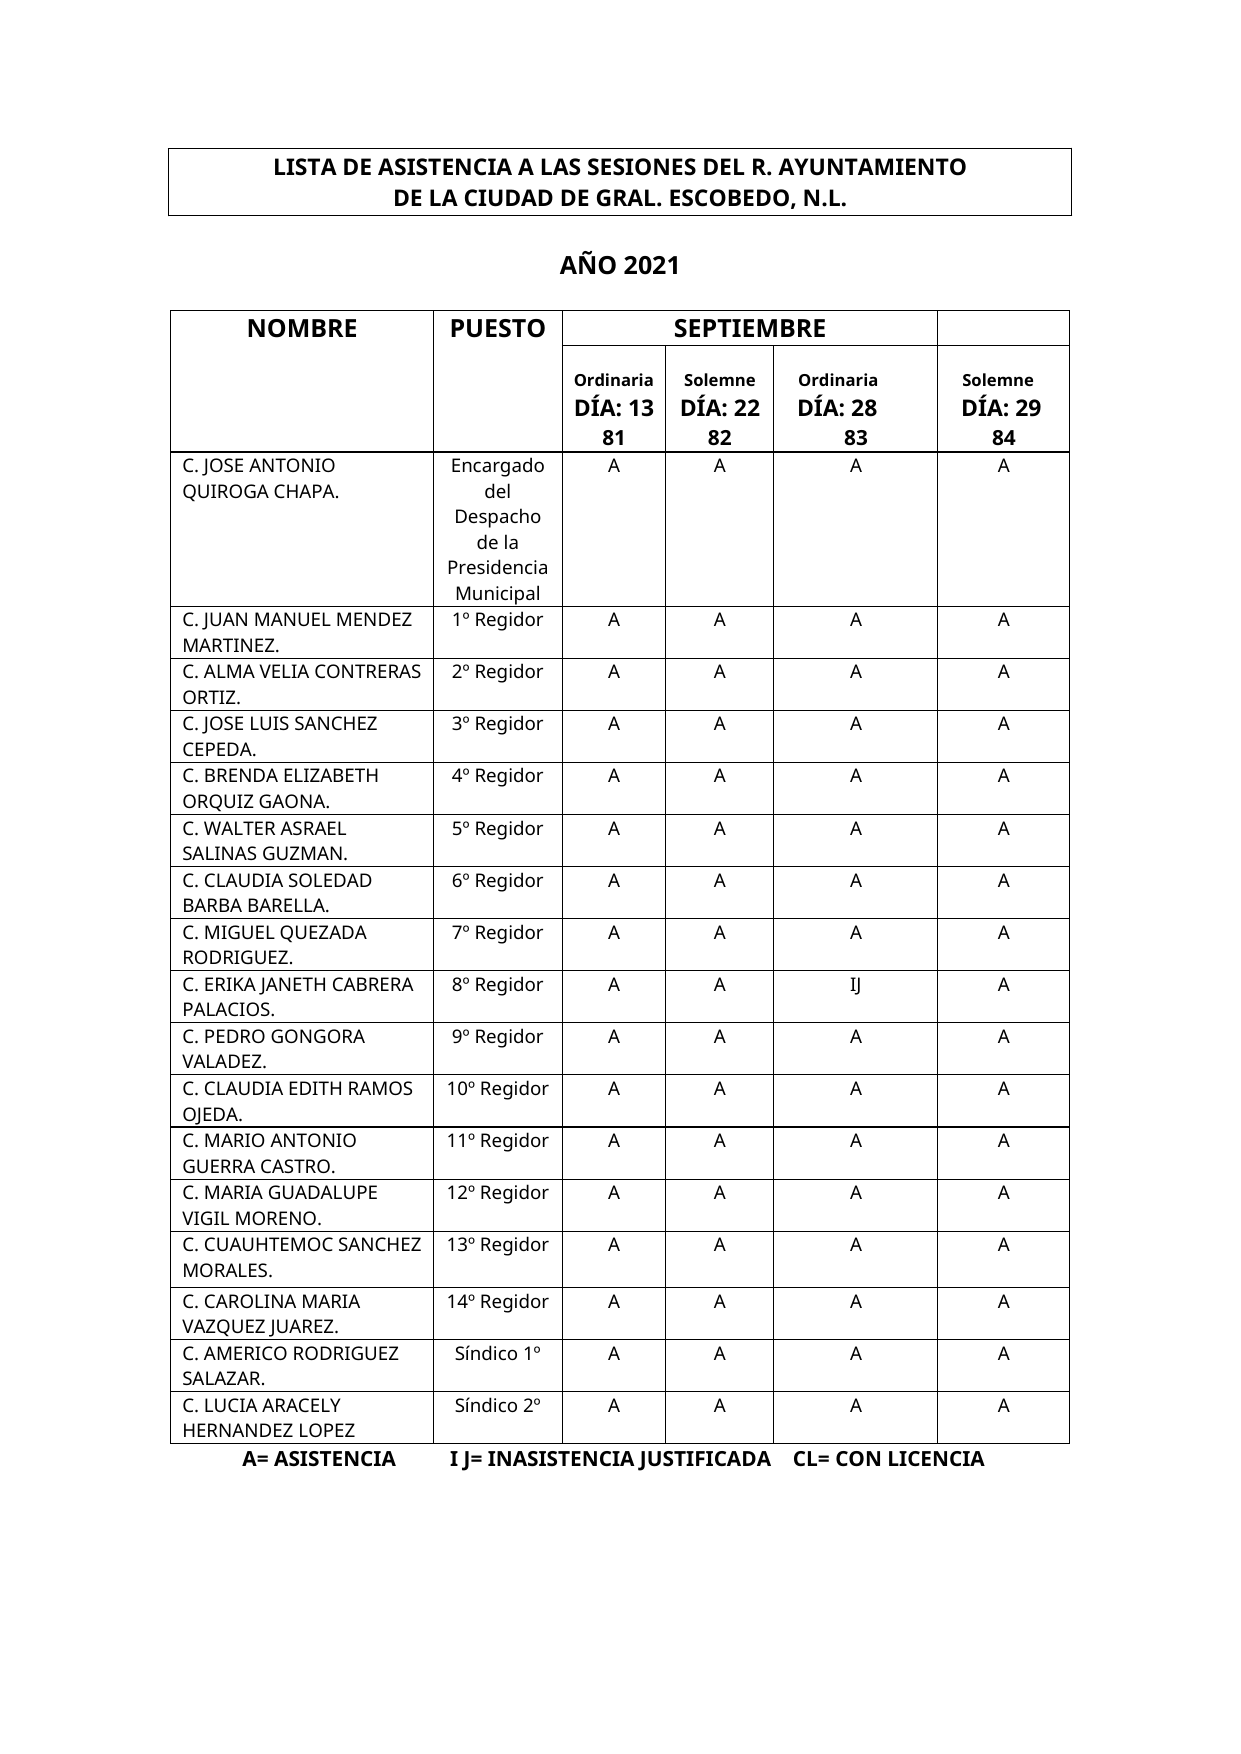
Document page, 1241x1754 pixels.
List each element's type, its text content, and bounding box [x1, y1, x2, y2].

table_cell 9º Regidor [434, 1023, 562, 1074]
table_cell 1º Regidor [434, 607, 562, 658]
table_cell A [938, 1288, 1069, 1339]
table_cell 6º Regidor [434, 867, 562, 918]
table_cell A [774, 453, 937, 606]
table_cell 8º Regidor [434, 971, 562, 1022]
table_cell A [938, 867, 1069, 918]
table_cell A [774, 711, 937, 762]
table_cell A [938, 659, 1069, 710]
table_cell 3º Regidor [434, 711, 562, 762]
table_cell C. ERIKA JANETH CABRERA PALACIOS. [171, 971, 433, 1022]
table_header SEPTIEMBRE [563, 311, 937, 345]
table_cell Ordinaria DÍA: 13 81 [563, 346, 665, 451]
table_cell C. CLAUDIA EDITH RAMOS OJEDA. [171, 1075, 433, 1126]
table_cell A [666, 1232, 773, 1287]
table_cell A [774, 607, 937, 658]
table_cell A [666, 1392, 773, 1443]
text LISTA DE ASISTENCIA A LAS SESIONES DEL R. AYUNTAMIENTO [169, 149, 1071, 179]
table_cell A [938, 453, 1069, 606]
table_cell A [563, 453, 665, 606]
table_cell A [563, 867, 665, 918]
table_cell A [938, 1180, 1069, 1231]
table_cell A [563, 1232, 665, 1287]
table_cell Solemne DÍA: 22 82 [666, 346, 773, 451]
table_cell A [666, 453, 773, 606]
table_cell A [563, 1075, 665, 1126]
table_cell A [563, 711, 665, 762]
table_cell A [774, 1128, 937, 1178]
table_cell 5º Regidor [434, 815, 562, 866]
table_cell 10º Regidor [434, 1075, 562, 1126]
table_cell C. JOSE LUIS SANCHEZ CEPEDA. [171, 711, 433, 762]
table_cell A [774, 1075, 937, 1126]
table_cell A [563, 607, 665, 658]
text AÑO 2021 [177, 248, 1063, 282]
table_cell A [666, 919, 773, 970]
table_cell A [774, 1023, 937, 1074]
table_cell A [666, 1075, 773, 1126]
table_cell Encargado del Despacho de la Presidencia Municipal [434, 453, 562, 606]
table_cell Ordinaria DÍA: 28 83 [774, 346, 937, 451]
table_cell C. CLAUDIA SOLEDAD BARBA BARELLA. [171, 867, 433, 918]
table_cell A [563, 1023, 665, 1074]
table_cell C. JUAN MANUEL MENDEZ MARTINEZ. [171, 607, 433, 658]
table_cell A [774, 815, 937, 866]
table_cell A [774, 1180, 937, 1231]
table_cell A [938, 815, 1069, 866]
table_cell A [938, 1075, 1069, 1126]
table_cell A [666, 815, 773, 866]
table_cell A [563, 1180, 665, 1231]
table_cell A [666, 711, 773, 762]
table_cell A [563, 659, 665, 710]
text A= ASISTENCIA I J= INASISTENCIA JUSTIFICADA CL= CON LICENCIA [177, 1444, 1063, 1473]
table_cell C. WALTER ASRAEL SALINAS GUZMAN. [171, 815, 433, 866]
table_cell A [666, 659, 773, 710]
table_cell C. MARIO ANTONIO GUERRA CASTRO. [171, 1128, 433, 1178]
table_cell 11º Regidor [434, 1128, 562, 1178]
table_cell C. PEDRO GONGORA VALADEZ. [171, 1023, 433, 1074]
table_cell 7º Regidor [434, 919, 562, 970]
table_cell C. MARIA GUADALUPE VIGIL MORENO. [171, 1180, 433, 1231]
table_cell A [563, 763, 665, 814]
table_cell A [774, 1232, 937, 1287]
table_cell A [563, 971, 665, 1022]
table_cell A [666, 1128, 773, 1178]
table_cell C. ALMA VELIA CONTRERAS ORTIZ. [171, 659, 433, 710]
table_cell A [774, 763, 937, 814]
table_cell A [666, 607, 773, 658]
table_cell A [938, 1128, 1069, 1178]
table_cell A [563, 919, 665, 970]
table_cell A [563, 1392, 665, 1443]
table_cell A [938, 711, 1069, 762]
table_cell A [666, 1340, 773, 1391]
table_cell A [774, 1288, 937, 1339]
table_cell A [774, 1340, 937, 1391]
table_cell A [774, 919, 937, 970]
table_cell A [938, 1232, 1069, 1287]
table_cell A [666, 763, 773, 814]
table_cell Solemne DÍA: 29 84 [938, 346, 1069, 451]
text DE GRAL. ESCOBEDO, N.L. [169, 179, 1071, 215]
table_cell 13º Regidor [434, 1232, 562, 1287]
table_cell A [938, 763, 1069, 814]
table_cell A [563, 815, 665, 866]
table_cell A [666, 1180, 773, 1231]
table_cell C. AMERICO RODRIGUEZ SALAZAR. [171, 1340, 433, 1391]
table_cell A [774, 1392, 937, 1443]
table_cell A [938, 1392, 1069, 1443]
table_header PUESTO [434, 311, 562, 451]
table_cell A [938, 1340, 1069, 1391]
table_cell C. CUAUHTEMOC SANCHEZ MORALES. [171, 1232, 433, 1287]
table_cell A [938, 1023, 1069, 1074]
table_header NOMBRE [171, 311, 433, 451]
table_cell Síndico 1º [434, 1340, 562, 1391]
table_cell Síndico 2º [434, 1392, 562, 1443]
table_cell A [666, 971, 773, 1022]
table_cell 2º Regidor [434, 659, 562, 710]
table_cell A [938, 919, 1069, 970]
table_cell A [563, 1128, 665, 1178]
table_cell A [938, 971, 1069, 1022]
table_cell 14º Regidor [434, 1288, 562, 1339]
table_cell A [938, 607, 1069, 658]
table_cell C. JOSE ANTONIO QUIROGA CHAPA. [171, 453, 433, 606]
table_cell 12º Regidor [434, 1180, 562, 1231]
table_cell C. BRENDA ELIZABETH ORQUIZ GAONA. [171, 763, 433, 814]
table_cell C. CAROLINA MARIA VAZQUEZ JUAREZ. [171, 1288, 433, 1339]
table_cell IJ [774, 971, 937, 1022]
table_cell A [666, 1288, 773, 1339]
table_cell A [563, 1340, 665, 1391]
table_cell C. MIGUEL QUEZADA RODRIGUEZ. [171, 919, 433, 970]
table_cell A [774, 659, 937, 710]
table_header [938, 311, 1069, 345]
table_cell C. LUCIA ARACELY HERNANDEZ LOPEZ [171, 1392, 433, 1443]
table_cell 4º Regidor [434, 763, 562, 814]
table_cell A [774, 867, 937, 918]
table_cell A [563, 1288, 665, 1339]
table_cell A [666, 1023, 773, 1074]
table_cell A [666, 867, 773, 918]
